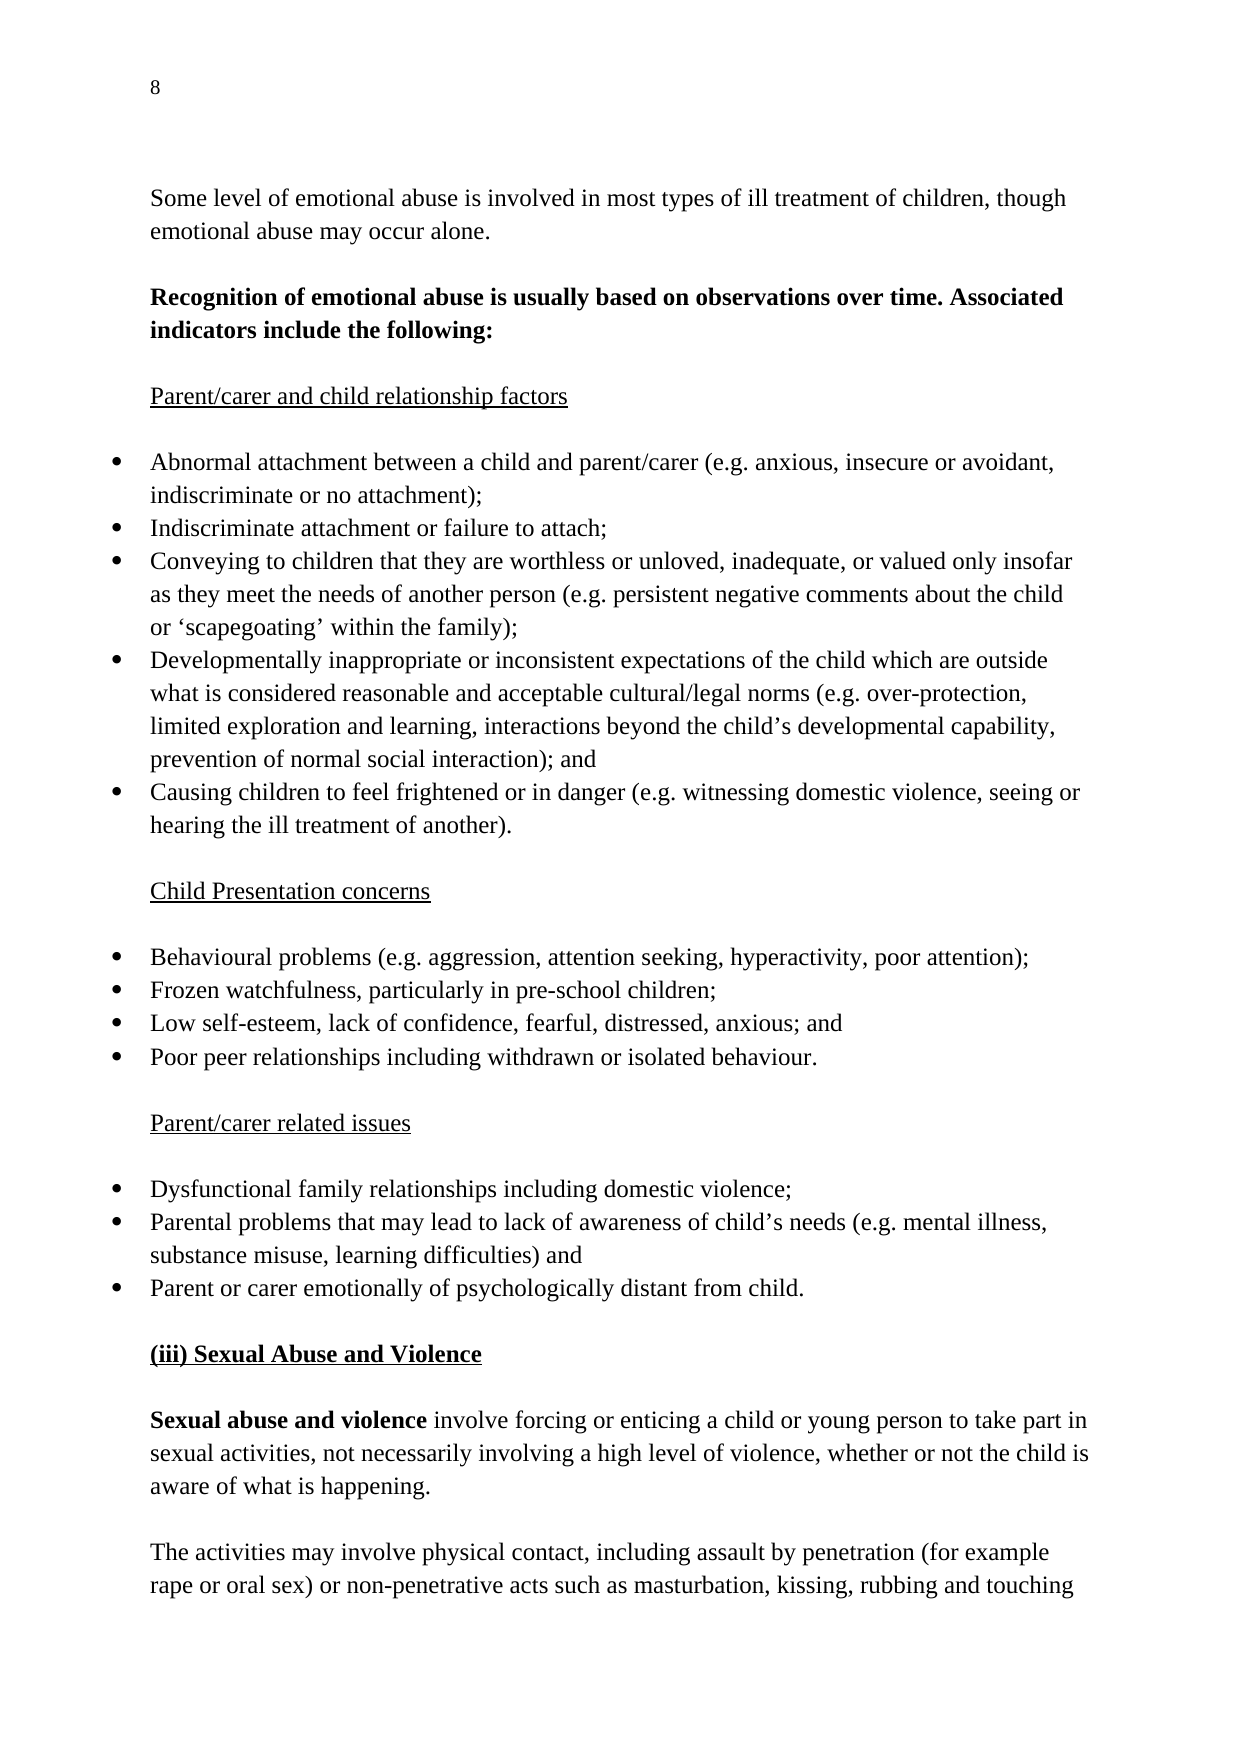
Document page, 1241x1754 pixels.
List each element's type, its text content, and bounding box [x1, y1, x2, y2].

list Abnormal attachment between a child and parent/carer (e.g. anxious, insecure or avoidant, indiscriminate or no attachment); [112, 447, 1090, 509]
list Parent or carer emotionally of psychologically distant from child. [112, 1273, 1090, 1301]
text Parent/carer and child relationship factors [150, 381, 1090, 410]
list Low self-esteem, lack of confidence, fearful, distressed, anxious; and [112, 1008, 1090, 1037]
list Poor peer relationships including withdrawn or isolated behaviour. [112, 1042, 1090, 1070]
text Sexual abuse and violence involve forcing or enticing a child or young person to take part in sexual activities, not necessarily involving a high level of violence, whether or not the child is aware of what is happening. [150, 1405, 1090, 1499]
list Parental problems that may lead to lack of awareness of child’s needs (e.g. mental illness, substance misuse, learning difficulties) and [112, 1207, 1090, 1268]
list Dysfunctional family relationships including domestic violence; [112, 1174, 1090, 1202]
list Frozen watchfulness, particularly in pre-school children; [112, 976, 1090, 1004]
list Behavioural problems (e.g. aggression, attention seeking, hyperactivity, poor attention); [112, 942, 1090, 971]
text Recognition of emotional abuse is usually based on observations over time. Associated indicators include the following: [150, 282, 1090, 344]
list Indiscriminate attachment or failure to attach; [112, 513, 1090, 542]
list Causing children to feel frightened or in danger (e.g. witnessing domestic violence, seeing or hearing the ill treatment of another). [112, 777, 1090, 839]
text Parent/carer related issues [150, 1108, 1090, 1136]
text Child Presentation concerns [150, 876, 1090, 905]
list Developmentally inappropriate or inconsistent expectations of the child which are outside what is considered reasonable and acceptable cultural/legal norms (e.g. over-protection, limited exploration and learning, interactions beyond the child’s developmental capability, prevention of normal social interaction); and [112, 645, 1090, 773]
text (iii) Sexual Abuse and Violence [150, 1339, 1090, 1367]
list Conveying to children that they are worthless or unloved, inadequate, or valued only insofar as they meet the needs of another person (e.g. persistent negative comments about the child or ‘scapegoating’ within the family); [112, 546, 1090, 641]
text Some level of emotional abuse is involved in most types of ill treatment of children, though emotional abuse may occur alone. [150, 183, 1090, 245]
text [150, 1537, 1090, 1599]
